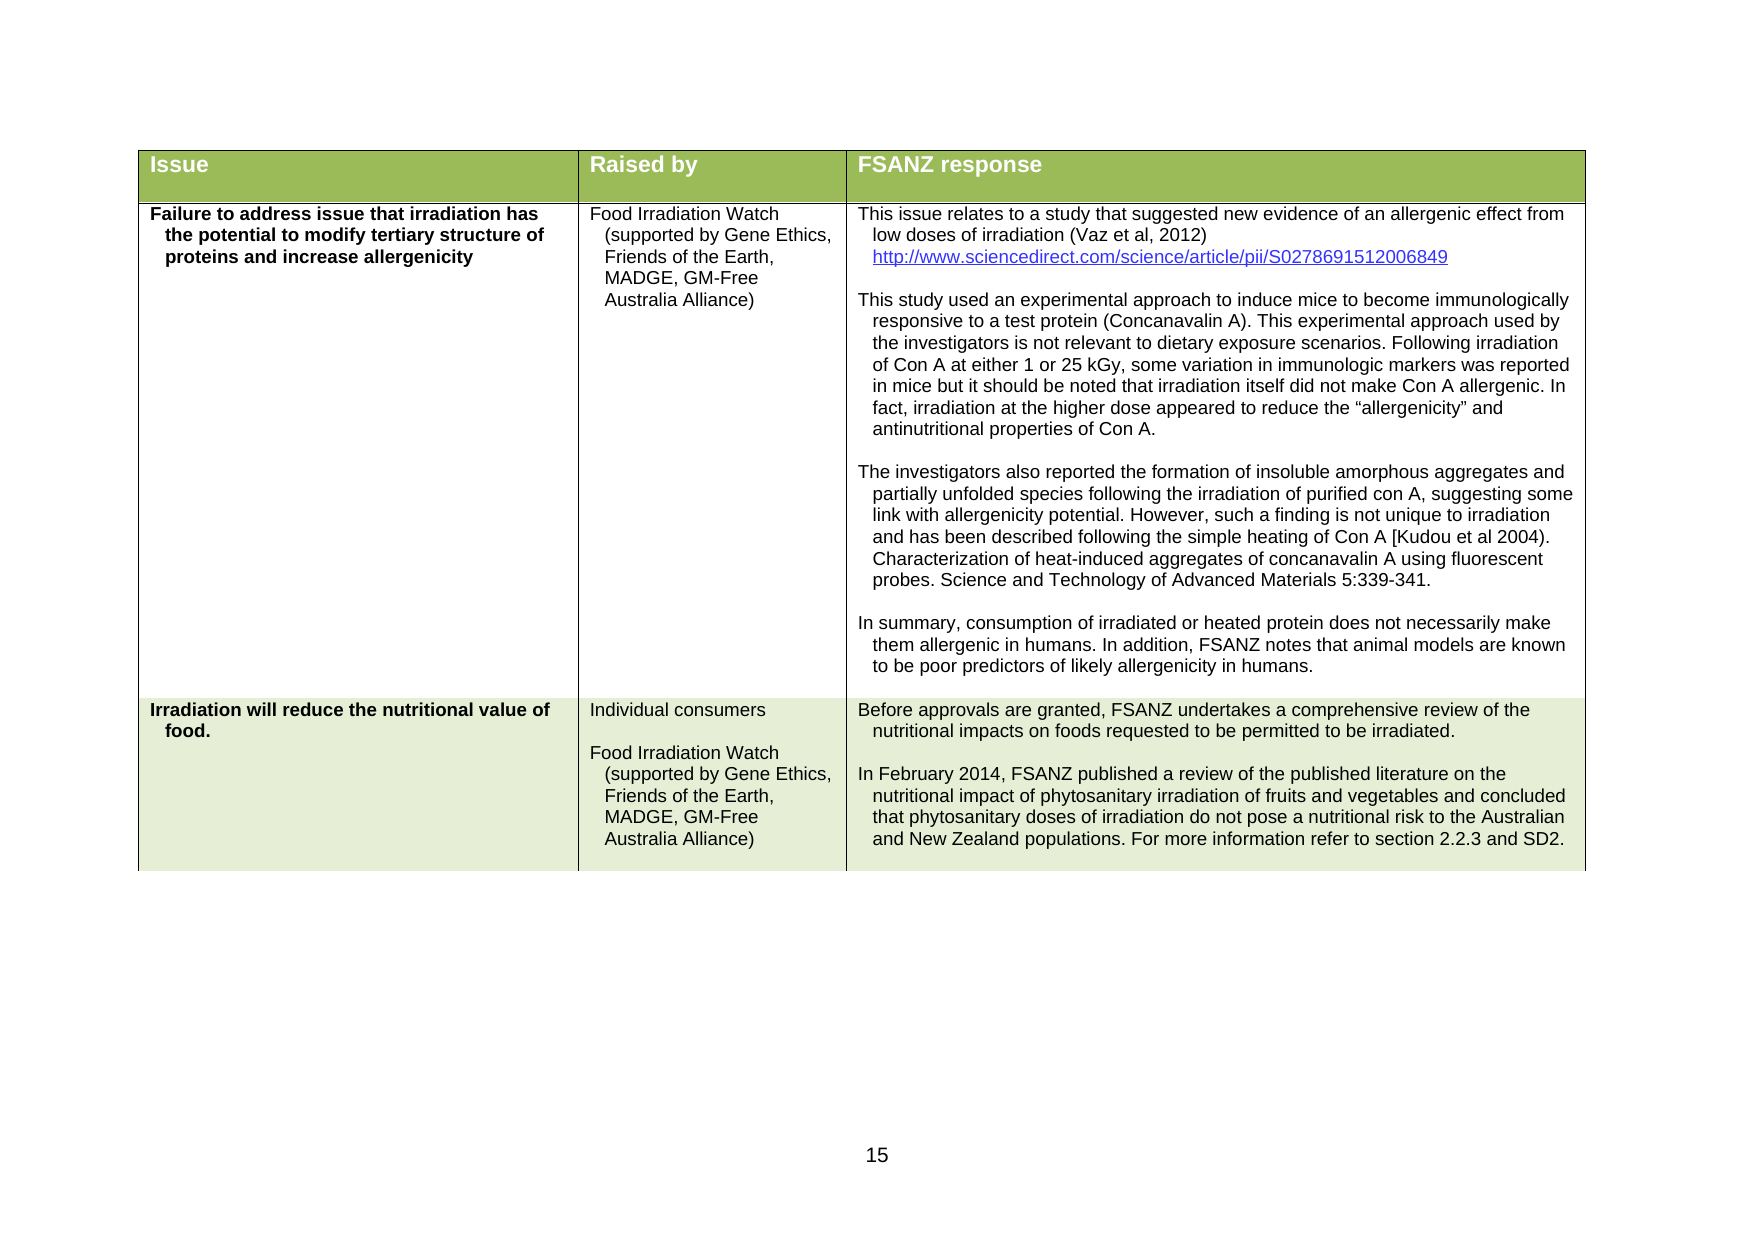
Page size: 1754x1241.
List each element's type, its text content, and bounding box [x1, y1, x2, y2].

table_cell This issue relates to a study that suggested new evidence of an allergenic effect from low doses of irradiation (Vaz et al, 2012) http://www.sciencedirect.com/science/article/pii/S0278691512006849 This study used an experimental approach to induce mice to become immunologically responsive to a test protein (Concanavalin A). This experimental approach used by the investigators is not relevant to dietary exposure scenarios. Following irradiation of Con A at either 1 or 25 kGy, some variation in immunologic markers was reported in mice but it should be noted that irradiation itself did not make Con A allergenic. In fact, irradiation at the higher dose appeared to reduce the “allergenicity” and antinutritional properties of Con A. The investigators also reported the formation of insoluble amorphous aggregates and partially unfolded species following the irradiation of purified con A, suggesting some link with allergenicity potential. However, such a finding is not unique to irradiation and has been described following the simple heating of Con A [Kudou et al 2004). Characterization of heat-induced aggregates of concanavalin A using fluorescent probes. Science and Technology of Advanced Materials 5:339-341. In summary, consumption of irradiated or heated protein does not necessarily make them allergenic in humans. In addition, FSANZ notes that animal models are known to be poor predictors of likely allergenicity in humans. [847, 204, 1585, 698]
table_cell Irradiation will reduce the nutritional value of food. [139, 698, 578, 871]
table_cell Individual consumers Food Irradiation Watch (supported by Gene Ethics, Friends of the Earth, MADGE, GM-Free Australia Alliance) [579, 698, 846, 871]
table_cell Before approvals are granted, FSANZ undertakes a comprehensive review of the nutritional impacts on foods requested to be permitted to be irradiated. In February 2014, FSANZ published a review of the published literature on the nutritional impact of phytosanitary irradiation of fruits and vegetables and concluded that phytosanitary doses of irradiation do not pose a nutritional risk to the Australian and New Zealand populations. For more information refer to section 2.2.3 and SD2. [847, 698, 1585, 871]
table_header Issue [139, 151, 578, 202]
table_header FSANZ response [847, 151, 1585, 202]
table_cell Failure to address issue that irradiation has the potential to modify tertiary structure of proteins and increase allergenicity [139, 204, 578, 698]
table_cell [579, 204, 846, 698]
table_header Raised by [579, 151, 846, 202]
